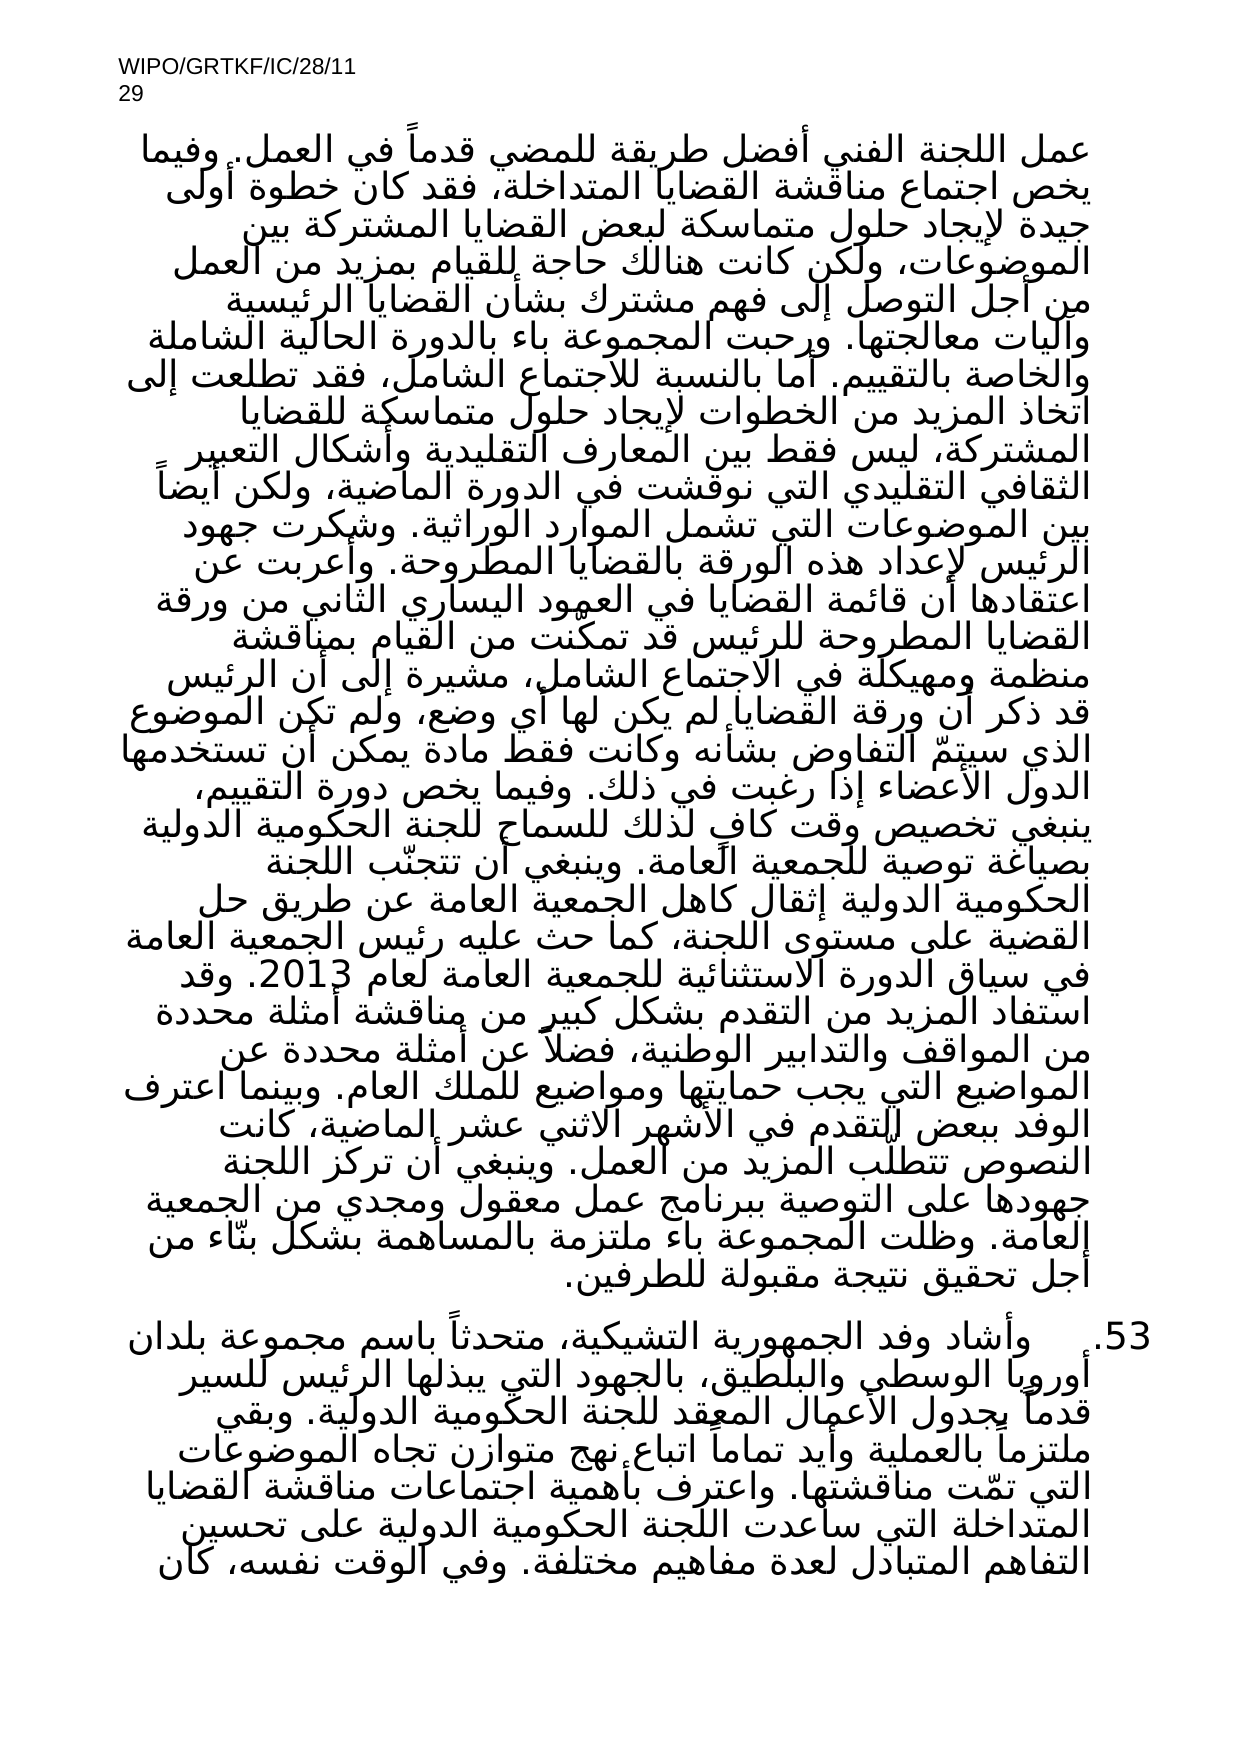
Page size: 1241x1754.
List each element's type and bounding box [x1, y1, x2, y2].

text [118, 1320, 1092, 1582]
text [118, 132, 1092, 1295]
